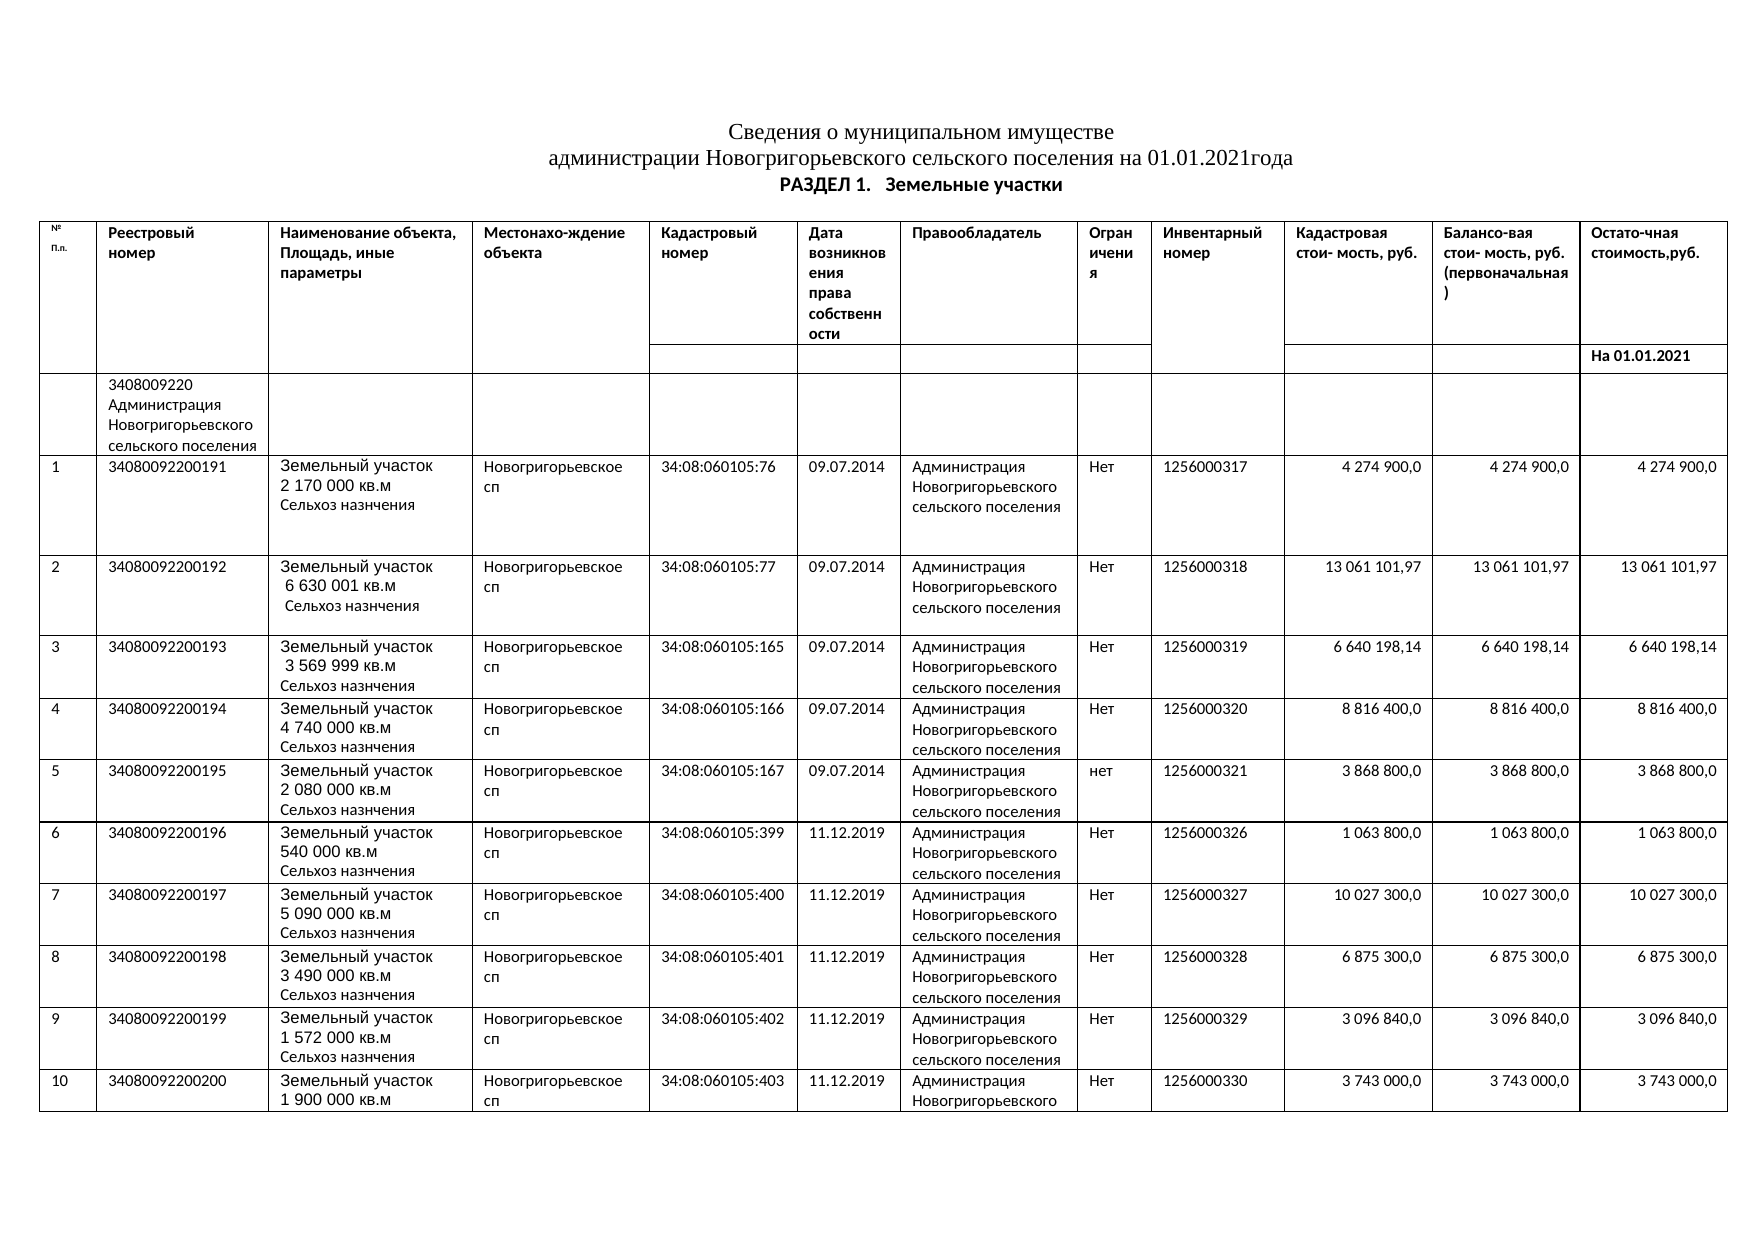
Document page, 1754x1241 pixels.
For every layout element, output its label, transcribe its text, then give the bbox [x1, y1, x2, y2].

table_cell 4 [40, 699, 96, 759]
table_cell 6 640 198,14 [1581, 636, 1727, 697]
table_cell Новогригорьевское сп [473, 884, 649, 945]
table_cell 3 743 000,0 [1433, 1070, 1579, 1111]
table_cell 34080092200192 [97, 556, 268, 635]
table_cell 8 [40, 946, 96, 1007]
table_cell 13 061 101,97 [1285, 556, 1432, 635]
table_cell [798, 345, 900, 373]
table_header Кадастровый номер [650, 222, 797, 344]
table_cell 4 274 900,0 [1581, 456, 1727, 555]
table_cell 1256000317 [1152, 456, 1284, 555]
table_cell Новогригорьевское сп [473, 556, 649, 635]
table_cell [473, 1070, 649, 1111]
table_cell Администрация Новогригорьевского сельского поселения [901, 946, 1077, 1007]
table_cell 34:08:060105:403 [650, 1070, 797, 1111]
table_cell Нет [1078, 1070, 1151, 1111]
text РАЗДЕЛ 1. Земельные участки [177, 171, 1665, 196]
table_cell [1433, 345, 1579, 373]
table_cell 11.12.2019 [798, 1008, 900, 1069]
table_cell 2 [40, 556, 96, 635]
table_cell 34080092200198 [97, 946, 268, 1007]
table_cell Новогригорьевское сп [473, 946, 649, 1007]
table_cell 4 274 900,0 [1433, 456, 1579, 555]
table_cell 6 875 300,0 [1285, 946, 1432, 1007]
table_cell 34080092200196 [97, 823, 268, 883]
table_cell Нет [1078, 1008, 1151, 1069]
table_cell 1256000326 [1152, 823, 1284, 883]
table_cell 3 868 800,0 [1581, 760, 1727, 821]
table_cell 1256000329 [1152, 1008, 1284, 1069]
table_header Остато-чная стоимость,руб. [1581, 222, 1727, 344]
table_cell 34080092200197 [97, 884, 268, 945]
table_cell 8 816 400,0 [1433, 699, 1579, 759]
table_cell 3408009220 Администрация Новогригорьевского сельского поселения [97, 374, 268, 455]
table_header Правообладатель [901, 222, 1077, 344]
table_cell [798, 374, 900, 455]
table_header Наименование объекта, Площадь, иные параметры [269, 222, 472, 373]
table_cell [1078, 374, 1151, 455]
table_cell 34:08:060105:400 [650, 884, 797, 945]
table_cell Земельный участок 3 569 999 кв.м Сельхоз назнчения [269, 636, 472, 697]
table_cell 3 [40, 636, 96, 697]
table_header № П.п. [40, 222, 96, 373]
table_cell 3 096 840,0 [1433, 1008, 1579, 1069]
table_cell 09.07.2014 [798, 456, 900, 555]
table_cell 9 [40, 1008, 96, 1069]
table_cell 6 640 198,14 [1285, 636, 1432, 697]
table_cell 7 [40, 884, 96, 945]
table_cell 3 743 000,0 [1581, 1070, 1727, 1111]
table_cell Нет [1078, 946, 1151, 1007]
table_cell 10 [40, 1070, 96, 1111]
table_cell [650, 374, 797, 455]
table_cell 34080092200193 [97, 636, 268, 697]
table_cell Новогригорьевское сп [473, 823, 649, 883]
table_cell 6 640 198,14 [1433, 636, 1579, 697]
table_cell 34:08:060105:401 [650, 946, 797, 1007]
table_cell 34:08:060105:76 [650, 456, 797, 555]
table_cell нет [1078, 760, 1151, 821]
table_cell 1256000327 [1152, 884, 1284, 945]
table_cell 1 063 800,0 [1433, 823, 1579, 883]
table_cell 1256000328 [1152, 946, 1284, 1007]
table_cell Новогригорьевское сп [473, 699, 649, 759]
table_cell 1 [40, 456, 96, 555]
table_cell 13 061 101,97 [1581, 556, 1727, 635]
table_cell 6 875 300,0 [1581, 946, 1727, 1007]
table_header Реестровый номер [97, 222, 268, 373]
table_cell 34:08:060105:402 [650, 1008, 797, 1069]
table_cell 1256000330 [1152, 1070, 1284, 1111]
table_cell 4 274 900,0 [1285, 456, 1432, 555]
table_cell Администрация Новогригорьевского сельского поселения [901, 1008, 1077, 1069]
table_cell Администрация Новогригорьевского сельского поселения [901, 699, 1077, 759]
table_cell Администрация Новогригорьевского сельского поселения [901, 823, 1077, 883]
table_cell Новогригорьевское сп [473, 636, 649, 697]
table_cell Земельный участок 540 000 кв.м Сельхоз назнчения [269, 823, 472, 883]
table_cell Нет [1078, 556, 1151, 635]
table_cell Земельный участок 2 080 000 кв.м Сельхоз назнчения [269, 760, 472, 821]
table_cell Администрация Новогригорьевского сельского поселения [901, 636, 1077, 697]
table_cell [473, 374, 649, 455]
table_cell Новогригорьевское сп [473, 456, 649, 555]
table_cell Земельный участок 4 740 000 кв.м Сельхоз назнчения [269, 699, 472, 759]
table_header Ограничения [1078, 222, 1151, 344]
table_cell 09.07.2014 [798, 636, 900, 697]
table_cell [1285, 345, 1432, 373]
table_cell 1256000318 [1152, 556, 1284, 635]
table_cell [901, 374, 1077, 455]
table_cell 1 063 800,0 [1581, 823, 1727, 883]
table_cell 09.07.2014 [798, 760, 900, 821]
table_cell Земельный участок 5 090 000 кв.м Сельхоз назнчения [269, 884, 472, 945]
table_cell 3 096 840,0 [1581, 1008, 1727, 1069]
table_cell Новогригорьевское сп [473, 760, 649, 821]
table_cell 1256000321 [1152, 760, 1284, 821]
table_cell 34080092200195 [97, 760, 268, 821]
table_cell Новогригорьевское сп [473, 1008, 649, 1069]
table_cell Земельный участок 2 170 000 кв.м Сельхоз назнчения [269, 456, 472, 555]
table_cell [901, 345, 1077, 373]
table_cell На 01.01.2021 [1581, 345, 1727, 373]
table_cell [1078, 345, 1151, 373]
table_cell 8 816 400,0 [1581, 699, 1727, 759]
table_cell 34080092200191 [97, 456, 268, 555]
table_cell 8 816 400,0 [1285, 699, 1432, 759]
table_cell Администрация Новогригорьевского сельского поселения [901, 456, 1077, 555]
table_cell 3 868 800,0 [1433, 760, 1579, 821]
table_header Местонахо-ждение объекта [473, 222, 649, 373]
table_cell Земельный участок 3 490 000 кв.м Сельхоз назнчения [269, 946, 472, 1007]
table_cell 34:08:060105:165 [650, 636, 797, 697]
table_cell 34:08:060105:399 [650, 823, 797, 883]
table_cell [901, 1070, 1077, 1111]
table_cell 11.12.2019 [798, 1070, 900, 1111]
table_cell 5 [40, 760, 96, 821]
table_cell 10 027 300,0 [1433, 884, 1579, 945]
table_cell Администрация Новогригорьевского сельского поселения [901, 556, 1077, 635]
table_header Дата возникновения права собственности [798, 222, 900, 344]
table_cell [269, 374, 472, 455]
table_cell [1285, 374, 1432, 455]
text Сведения о муниципальном имуществе [177, 118, 1665, 144]
table_cell Земельный участок 1 572 000 кв.м Сельхоз назнчения [269, 1008, 472, 1069]
table_cell Нет [1078, 456, 1151, 555]
table_cell 34080092200200 [97, 1070, 268, 1111]
table_cell 13 061 101,97 [1433, 556, 1579, 635]
table_cell Земельный участок 6 630 001 кв.м Сельхоз назнчения [269, 556, 472, 635]
table_cell 09.07.2014 [798, 699, 900, 759]
table_cell 11.12.2019 [798, 946, 900, 1007]
table_cell 3 743 000,0 [1285, 1070, 1432, 1111]
table_cell 11.12.2019 [798, 823, 900, 883]
table_header Кадастровая стои- мость, руб. [1285, 222, 1432, 344]
table_cell [1433, 374, 1579, 455]
table_cell Администрация Новогригорьевского сельского поселения [901, 760, 1077, 821]
table_cell 34080092200194 [97, 699, 268, 759]
table_cell 1256000320 [1152, 699, 1284, 759]
table_header Балансо-вая стои- мость, руб. (первоначальная) [1433, 222, 1579, 344]
table_cell 11.12.2019 [798, 884, 900, 945]
table_header Инвентарный номер [1152, 222, 1284, 373]
table_cell 10 027 300,0 [1285, 884, 1432, 945]
table_cell Нет [1078, 636, 1151, 697]
table_cell [650, 345, 797, 373]
table_cell [40, 374, 96, 455]
table_cell 6 875 300,0 [1433, 946, 1579, 1007]
table_cell [1152, 374, 1284, 455]
table_cell 1256000319 [1152, 636, 1284, 697]
table_cell 6 [40, 823, 96, 883]
table_cell Нет [1078, 884, 1151, 945]
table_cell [269, 1070, 472, 1111]
table_cell 3 096 840,0 [1285, 1008, 1432, 1069]
table_cell [1581, 374, 1727, 455]
table_cell 34:08:060105:166 [650, 699, 797, 759]
table_cell 34:08:060105:77 [650, 556, 797, 635]
table_cell Администрация Новогригорьевского сельского поселения [901, 884, 1077, 945]
table_cell 10 027 300,0 [1581, 884, 1727, 945]
text администрации Новогригорьевского сельского поселения на 01.01.2021года [177, 144, 1665, 171]
table_cell 09.07.2014 [798, 556, 900, 635]
table_cell 3 868 800,0 [1285, 760, 1432, 821]
table_cell 1 063 800,0 [1285, 823, 1432, 883]
table_cell 34:08:060105:167 [650, 760, 797, 821]
table_cell 34080092200199 [97, 1008, 268, 1069]
table_cell Нет [1078, 823, 1151, 883]
table_cell Нет [1078, 699, 1151, 759]
